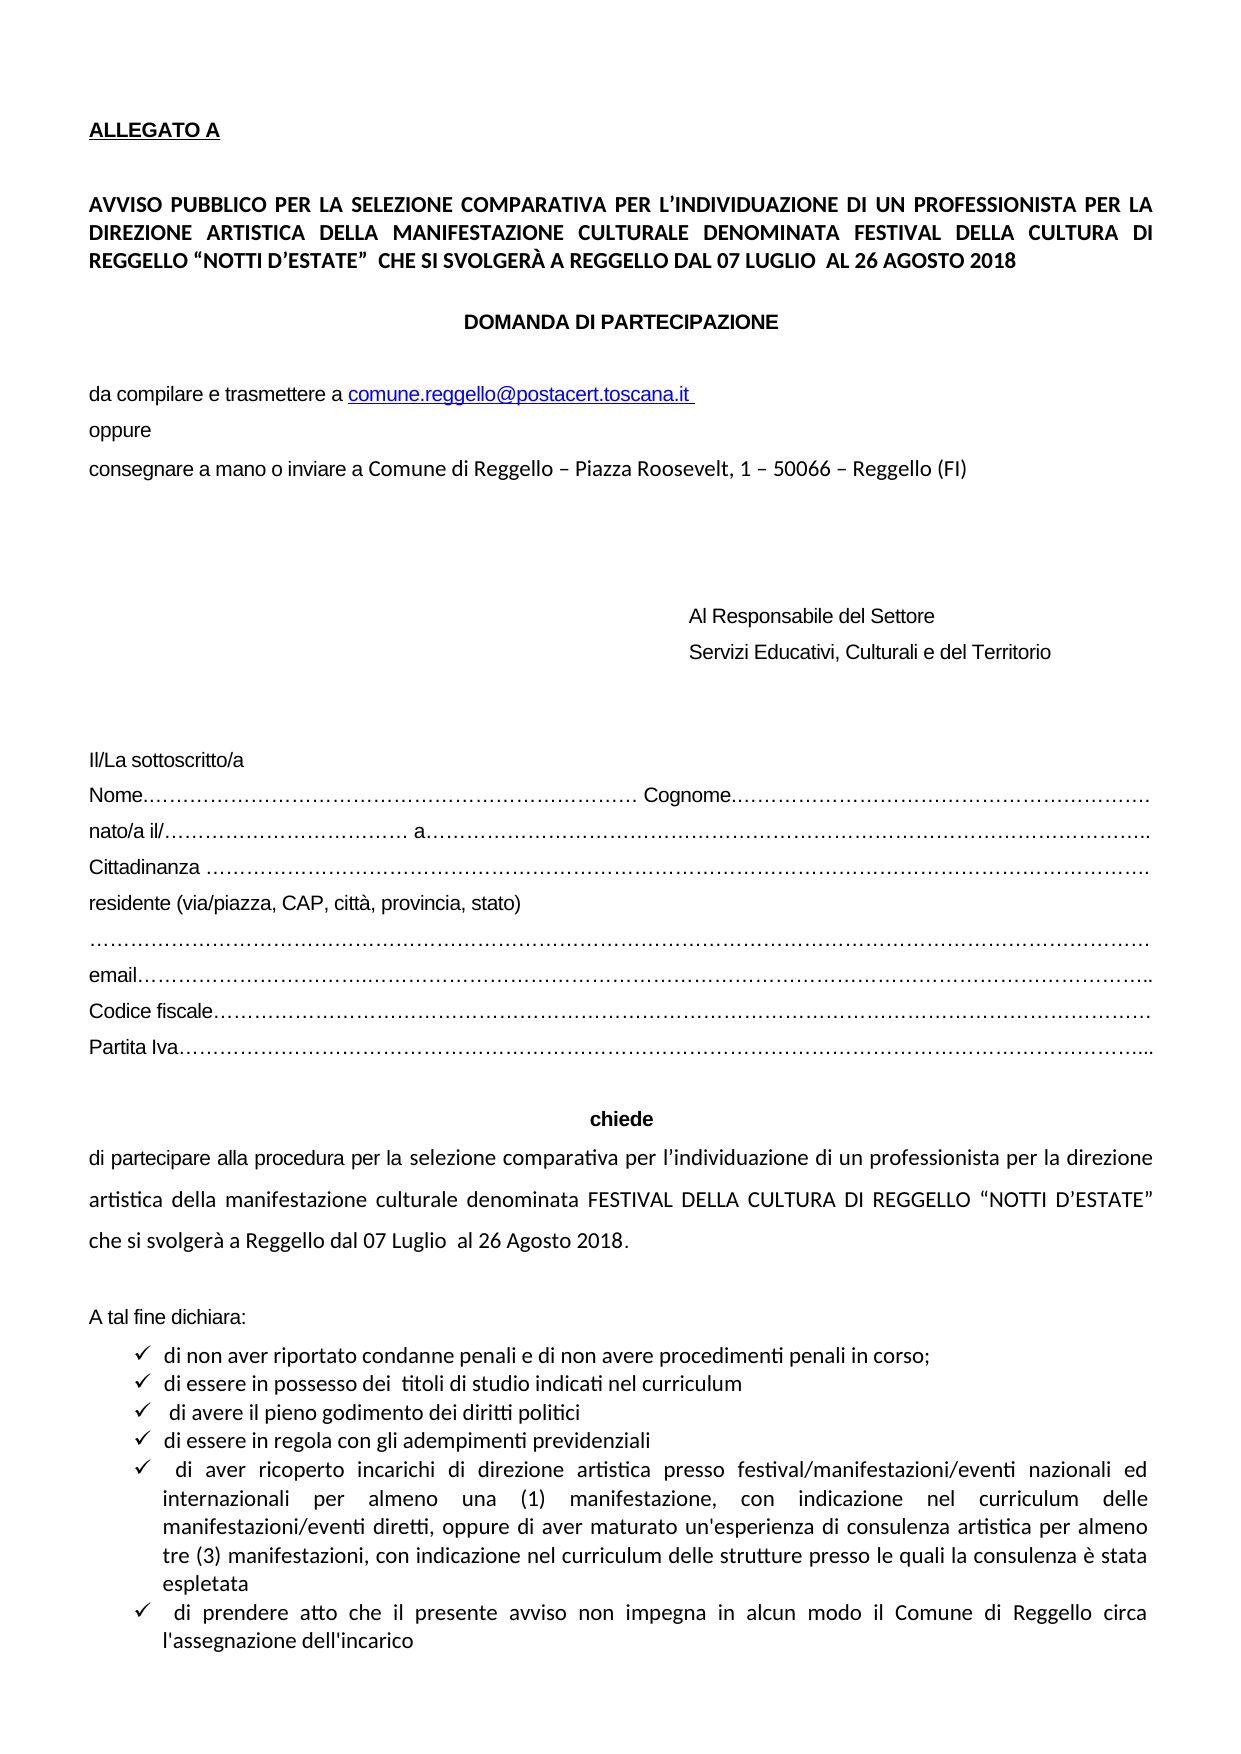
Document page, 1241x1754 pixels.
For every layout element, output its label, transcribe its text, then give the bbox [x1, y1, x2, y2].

text Codice fiscale………………………………………………………………………………………………………………………… [89, 999, 1155, 1023]
text Il/La sottoscritto/a [89, 747, 1155, 771]
text AVVISO PUBBLICO PER LA SELEZIONE COMPARATIVA PER L’INDIVIDUAZIONE DI UN PROFESSIONISTA PER LA DIREZIONE ARTISTICA DELLA MANIFESTAZIONE CULTURALE DENOMINATA FESTIVAL DELLA CULTURA DI REGGELLO “NOTTI D’ESTATE” CHE SI SVOLGERÀ A REGGELLO DAL 07 LUGLIO AL 26 AGOSTO 2018 [89, 190, 1154, 274]
text email…………………………….…………………………………………………………………………………………………….. [89, 963, 1155, 987]
text chiede [89, 1107, 1155, 1131]
text Cittadinanza …………………………………………………………………………………………………………………………. [89, 855, 1155, 879]
list di aver ricoperto incarichi di direzione artistica presso festival/manifestazioni/eventi nazionali ed internazionali per almeno una (1) manifestazione, con indicazione nel curriculum delle manifestazioni/eventi diretti, oppure di aver maturato un'esperienza di consulenza artistica per almeno tre (3) manifestazioni, con indicazione nel curriculum delle strutture presso le quali la consulenza è stata espletata [133, 1455, 1149, 1597]
text A tal fine dichiara: [89, 1304, 1155, 1328]
text Nome.……………………………………………………………… Cognome.……………………………………………………. [89, 783, 1155, 807]
text da compilare e trasmettere a comune.reggello@postacert.toscana.it [89, 382, 1154, 406]
text Partita Iva……………………………………………………………………………………………………………………………... [89, 1035, 1155, 1059]
list di essere in possesso dei titoli di studio indicati nel curriculum [133, 1369, 1149, 1398]
text oppure [89, 418, 1154, 442]
text Servizi Educativi, Culturali e del Territorio [539, 639, 1154, 663]
list di essere in regola con gli adempimenti previdenziali [133, 1426, 1149, 1455]
list di avere il pieno godimento dei diritti politici [133, 1398, 1149, 1426]
text nato/a il/……………………………… a…………………………………………………………………………………………….. [89, 819, 1155, 843]
text residente (via/piazza, CAP, città, provincia, stato) [89, 891, 1155, 915]
text ALLEGATO A [89, 118, 1155, 142]
list di prendere atto che il presente avviso non impegna in alcun modo il Comune di Reggello circa l'assegnazione dell'incarico [133, 1597, 1149, 1654]
list di non aver riportato condanne penali e di non avere procedimenti penali in corso; [133, 1341, 1149, 1369]
text di partecipare alla procedura per la selezione comparativa per l’individuazione di un professionista per la direzione artistica della manifestazione culturale denominata FESTIVAL DELLA CULTURA DI REGGELLO “NOTTI D’ESTATE” che si svolgerà a Reggello dal 07 Luglio al 26 Agosto 2018. [89, 1143, 1155, 1255]
text DOMANDA DI PARTECIPAZIONE [89, 310, 1154, 334]
text consegnare a mano o inviare a Comune di Reggello – Piazza Roosevelt, 1 – 50066 – Reggello (FI) [89, 454, 1154, 482]
text ………………………………………………………………………………………………………………………………………… [89, 927, 1155, 951]
text Al Responsabile del Settore [614, 604, 1154, 628]
